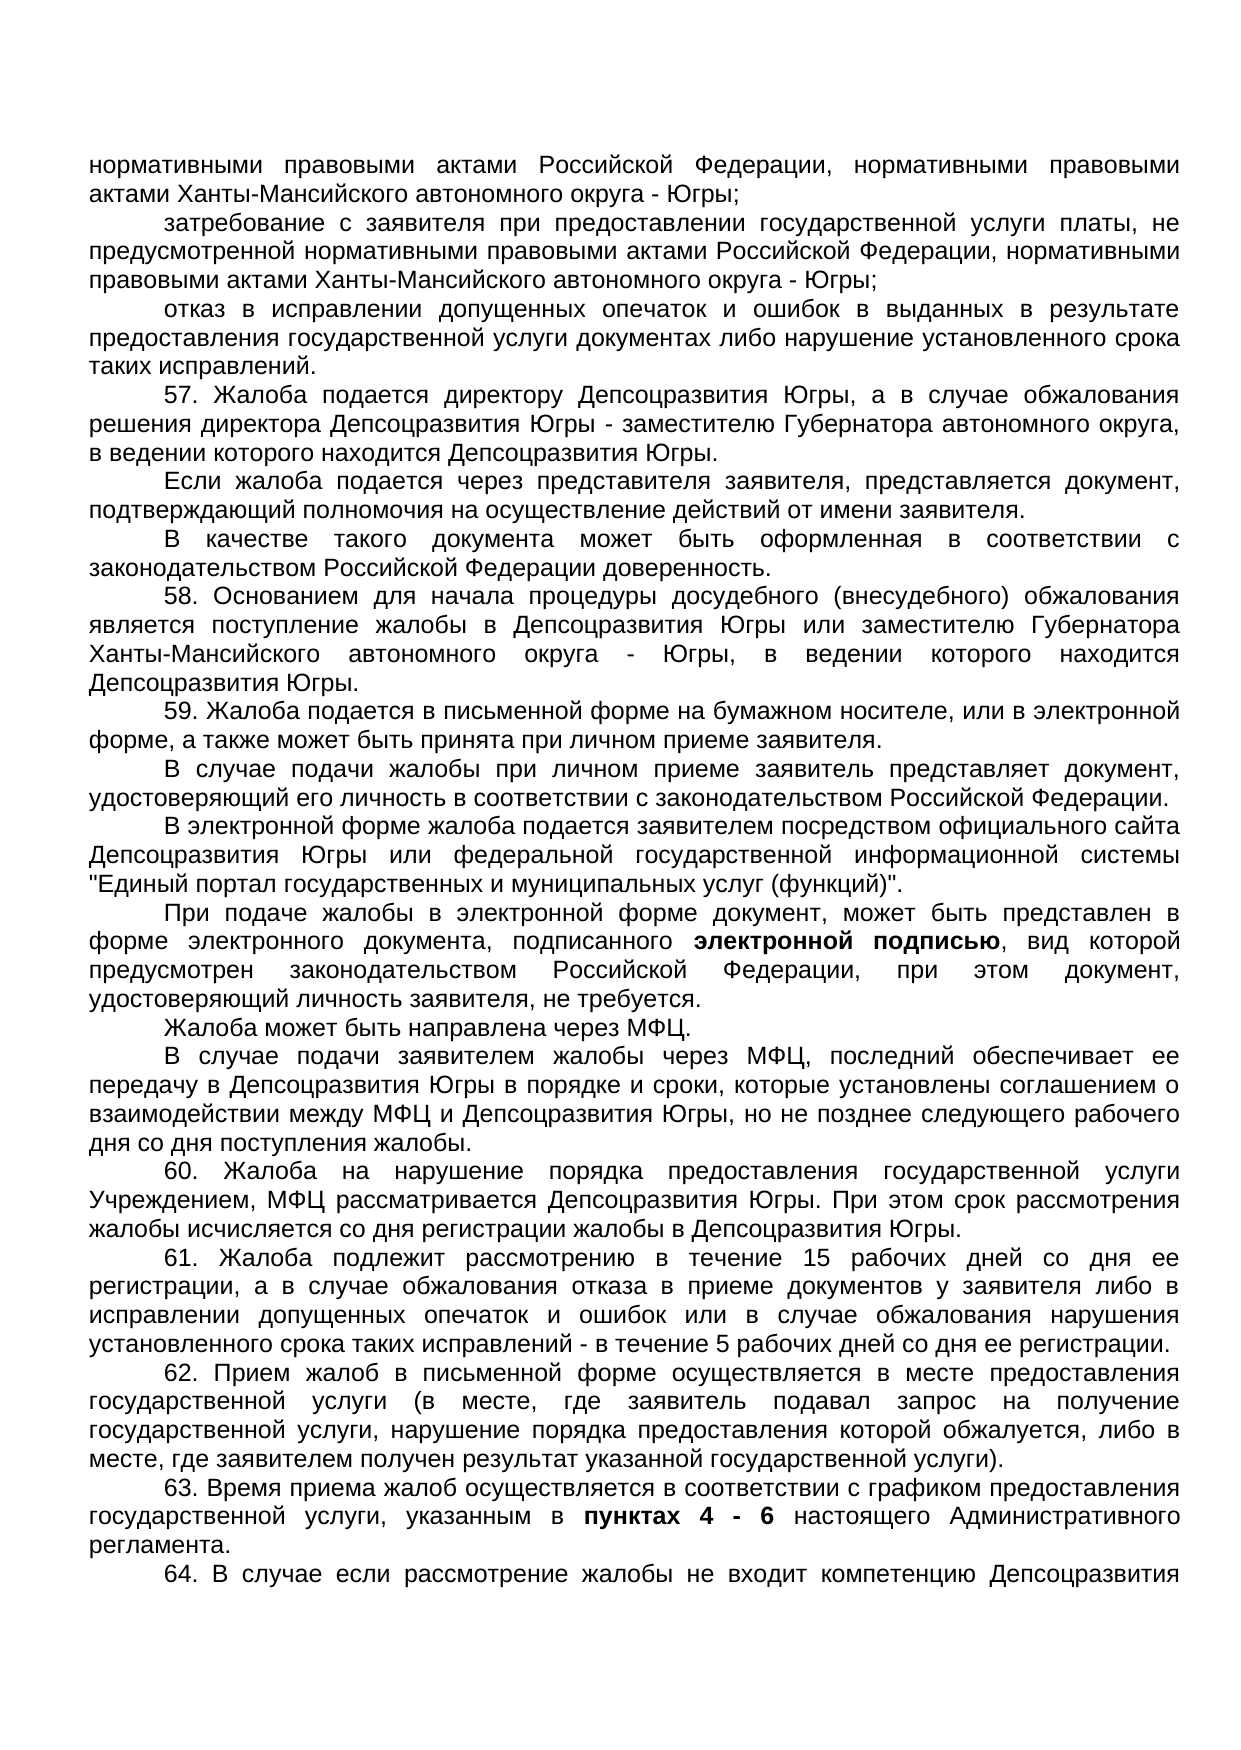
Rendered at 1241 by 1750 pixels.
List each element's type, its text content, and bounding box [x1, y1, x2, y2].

text При подаче жалобы в электронной форме документ, может быть представлен в форме электронного документа, подписанного электронной подписью, вид которой предусмотрен законодательством Российской Федерации, при этом документ, удостоверяющий личность заявителя, не требуется. [89, 897, 1181, 1012]
text 57. Жалоба подается директору Депсоцразвития Югры, а в случае обжалования решения директора Депсоцразвития Югры - заместителю Губернатора автономного округа, в ведении которого находится Депсоцразвития Югры. [89, 380, 1181, 466]
text 62. Прием жалоб в письменной форме осуществляется в месте предоставления государственной услуги (в месте, где заявитель подавал запрос на получение государственной услуги, нарушение порядка предоставления которой обжалуется, либо в месте, где заявителем получен результат указанной государственной услуги). [89, 1357, 1181, 1472]
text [89, 1559, 1181, 1587]
text В качестве такого документа может быть оформленная в соответствии с законодательством Российской Федерации доверенность. [89, 524, 1181, 581]
text В случае подачи жалобы при личном приеме заявитель представляет документ, удостоверяющий его личность в соответствии с законодательством Российской Федерации. [89, 754, 1181, 811]
text 59. Жалоба подается в письменной форме на бумажном носителе, или в электронной форме, а также может быть принята при личном приеме заявителя. [89, 696, 1181, 754]
text затребование с заявителя при предоставлении государственной услуги платы, не предусмотренной нормативными правовыми актами Российской Федерации, нормативными правовыми актами Ханты-Мансийского автономного округа - Югры; [89, 207, 1181, 294]
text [89, 150, 1181, 207]
text В случае подачи заявителем жалобы через МФЦ, последний обеспечивает ее передачу в Депсоцразвития Югры в порядке и сроки, которые установлены соглашением о взаимодействии между МФЦ и Депсоцразвития Югры, но не позднее следующего рабочего дня со дня поступления жалобы. [89, 1041, 1181, 1156]
text 60. Жалоба на нарушение порядка предоставления государственной услуги Учреждением, МФЦ рассматривается Депсоцразвития Югры. При этом срок рассмотрения жалобы исчисляется со дня регистрации жалобы в Депсоцразвития Югры. [89, 1156, 1181, 1242]
text 58. Основанием для начала процедуры досудебного (внесудебного) обжалования является поступление жалобы в Депсоцразвития Югры или заместителю Губернатора Ханты-Мансийского автономного округа - Югры, в ведении которого находится Депсоцразвития Югры. [89, 581, 1181, 696]
text Жалоба может быть направлена через МФЦ. [89, 1012, 1181, 1041]
text Если жалоба подается через представителя заявителя, представляется документ, подтверждающий полномочия на осуществление действий от имени заявителя. [89, 466, 1181, 524]
text В электронной форме жалоба подается заявителем посредством официального сайта Депсоцразвития Югры или федеральной государственной информационной системы "Единый портал государственных и муниципальных услуг (функций)". [89, 811, 1181, 897]
text 63. Время приема жалоб осуществляется в соответствии с графиком предоставления государственной услуги, указанным в пунктах 4 - 6 настоящего Административного регламента. [89, 1472, 1181, 1559]
text отказ в исправлении допущенных опечаток и ошибок в выданных в результате предоставления государственной услуги документах либо нарушение установленного срока таких исправлений. [89, 294, 1181, 380]
text 61. Жалоба подлежит рассмотрению в течение 15 рабочих дней со дня ее регистрации, а в случае обжалования отказа в приеме документов у заявителя либо в исправлении допущенных опечаток и ошибок или в случае обжалования нарушения установленного срока таких исправлений - в течение 5 рабочих дней со дня ее регистрации. [89, 1242, 1181, 1357]
